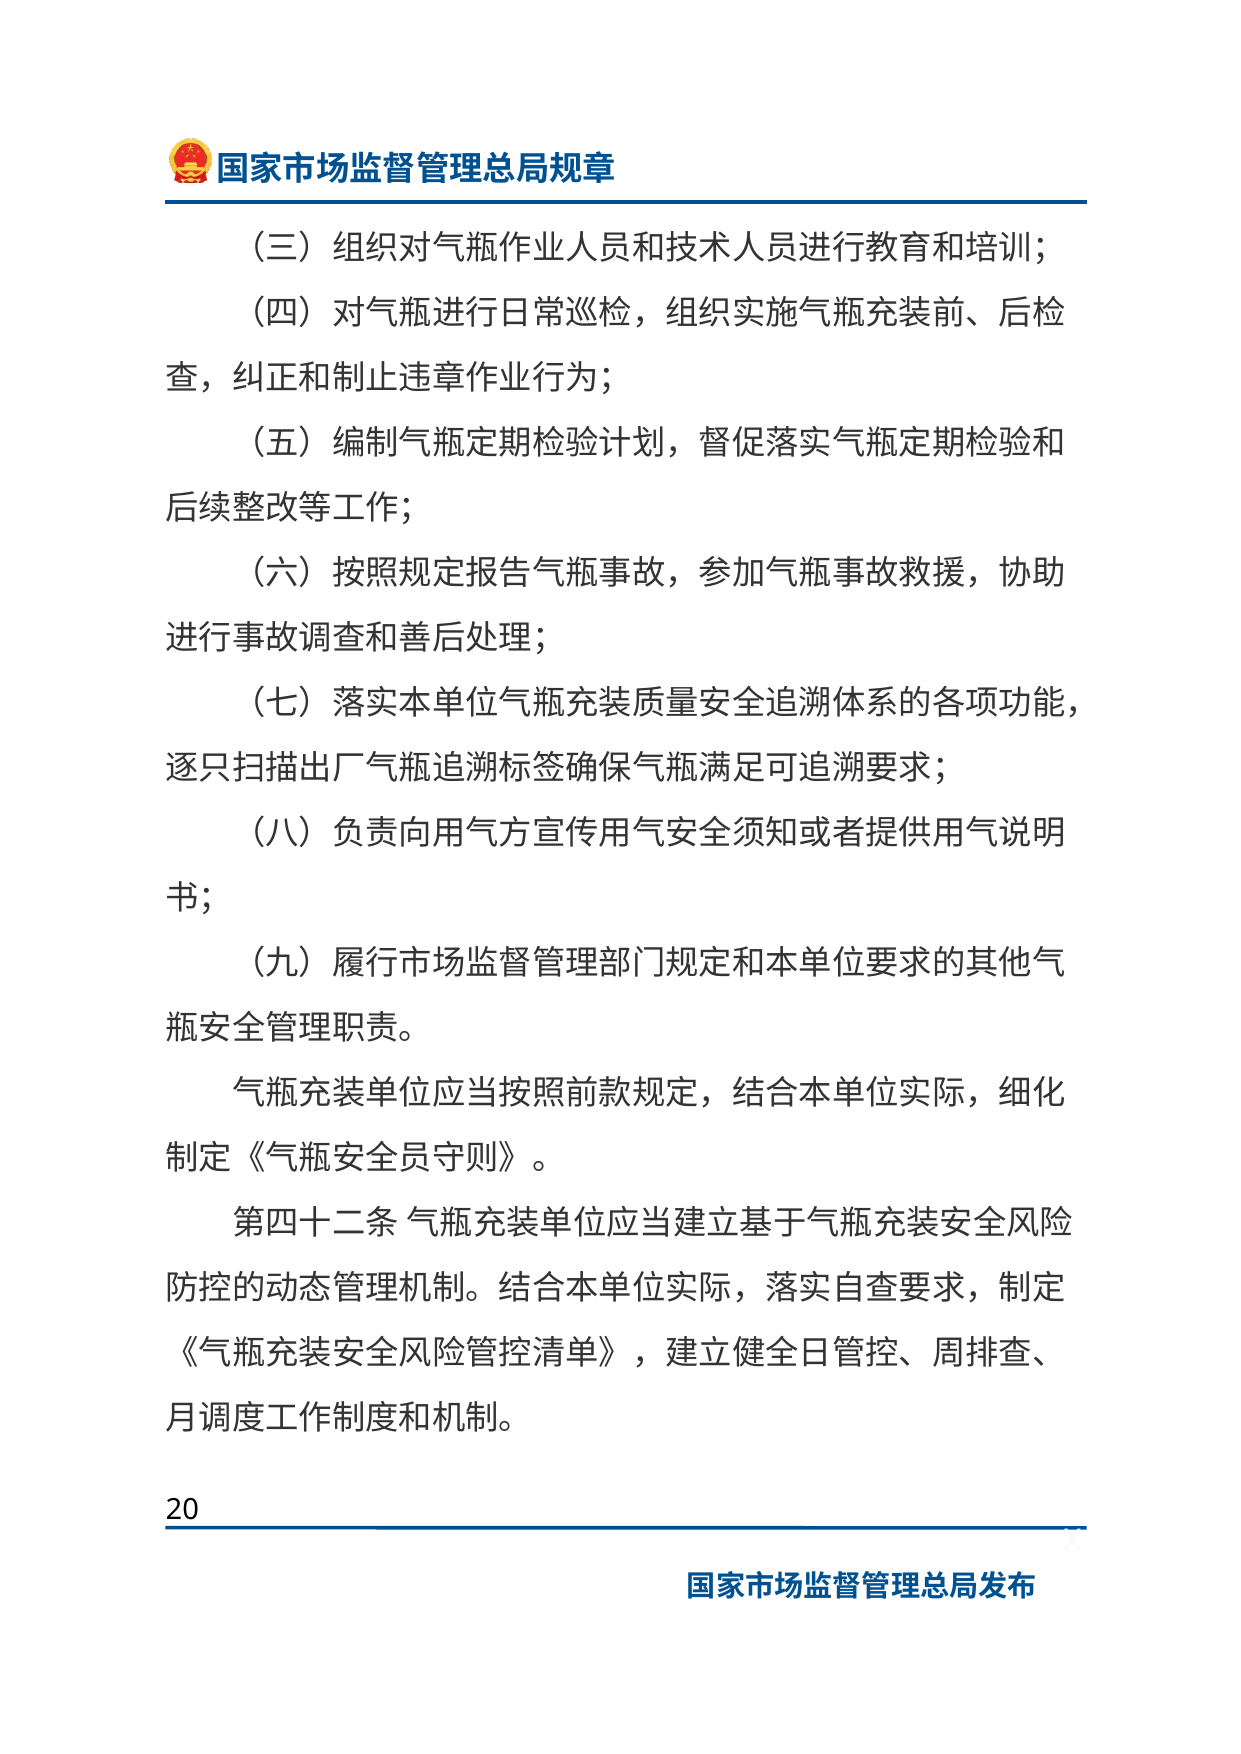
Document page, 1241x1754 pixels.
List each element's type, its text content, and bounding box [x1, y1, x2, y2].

text 气瓶充装单位应当按照前款规定，结合本单位实际，细化制定《气瓶安全员守则》。 [165, 1058, 1087, 1188]
text （三）组织对气瓶作业人员和技术人员进行教育和培训； [165, 213, 1087, 278]
picture [165, 136, 216, 187]
text （九）履行市场监督管理部门规定和本单位要求的其他气瓶安全管理职责。 [165, 928, 1087, 1058]
text （七）落实本单位气瓶充装质量安全追溯体系的各项功能，逐只扫描出厂气瓶追溯标签确保气瓶满足可追溯要求； [165, 668, 1087, 798]
text （六）按照规定报告气瓶事故，参加气瓶事故救援，协助进行事故调查和善后处理； [165, 538, 1087, 668]
text （五）编制气瓶定期检验计划，督促落实气瓶定期检验和后续整改等工作； [165, 408, 1087, 538]
text （八）负责向用气方宣传用气安全须知或者提供用气说明书； [165, 798, 1087, 928]
text 第四十二条 气瓶充装单位应当建立基于气瓶充装安全风险防控的动态管理机制。结合本单位实际，落实自查要求，制定《气瓶充装安全风险管控清单》，建立健全日管控、周排查、月调度工作制度和机制。 [165, 1188, 1087, 1448]
text （四）对气瓶进行日常巡检，组织实施气瓶充装前、后检查，纠正和制止违章作业行为； [165, 278, 1087, 408]
